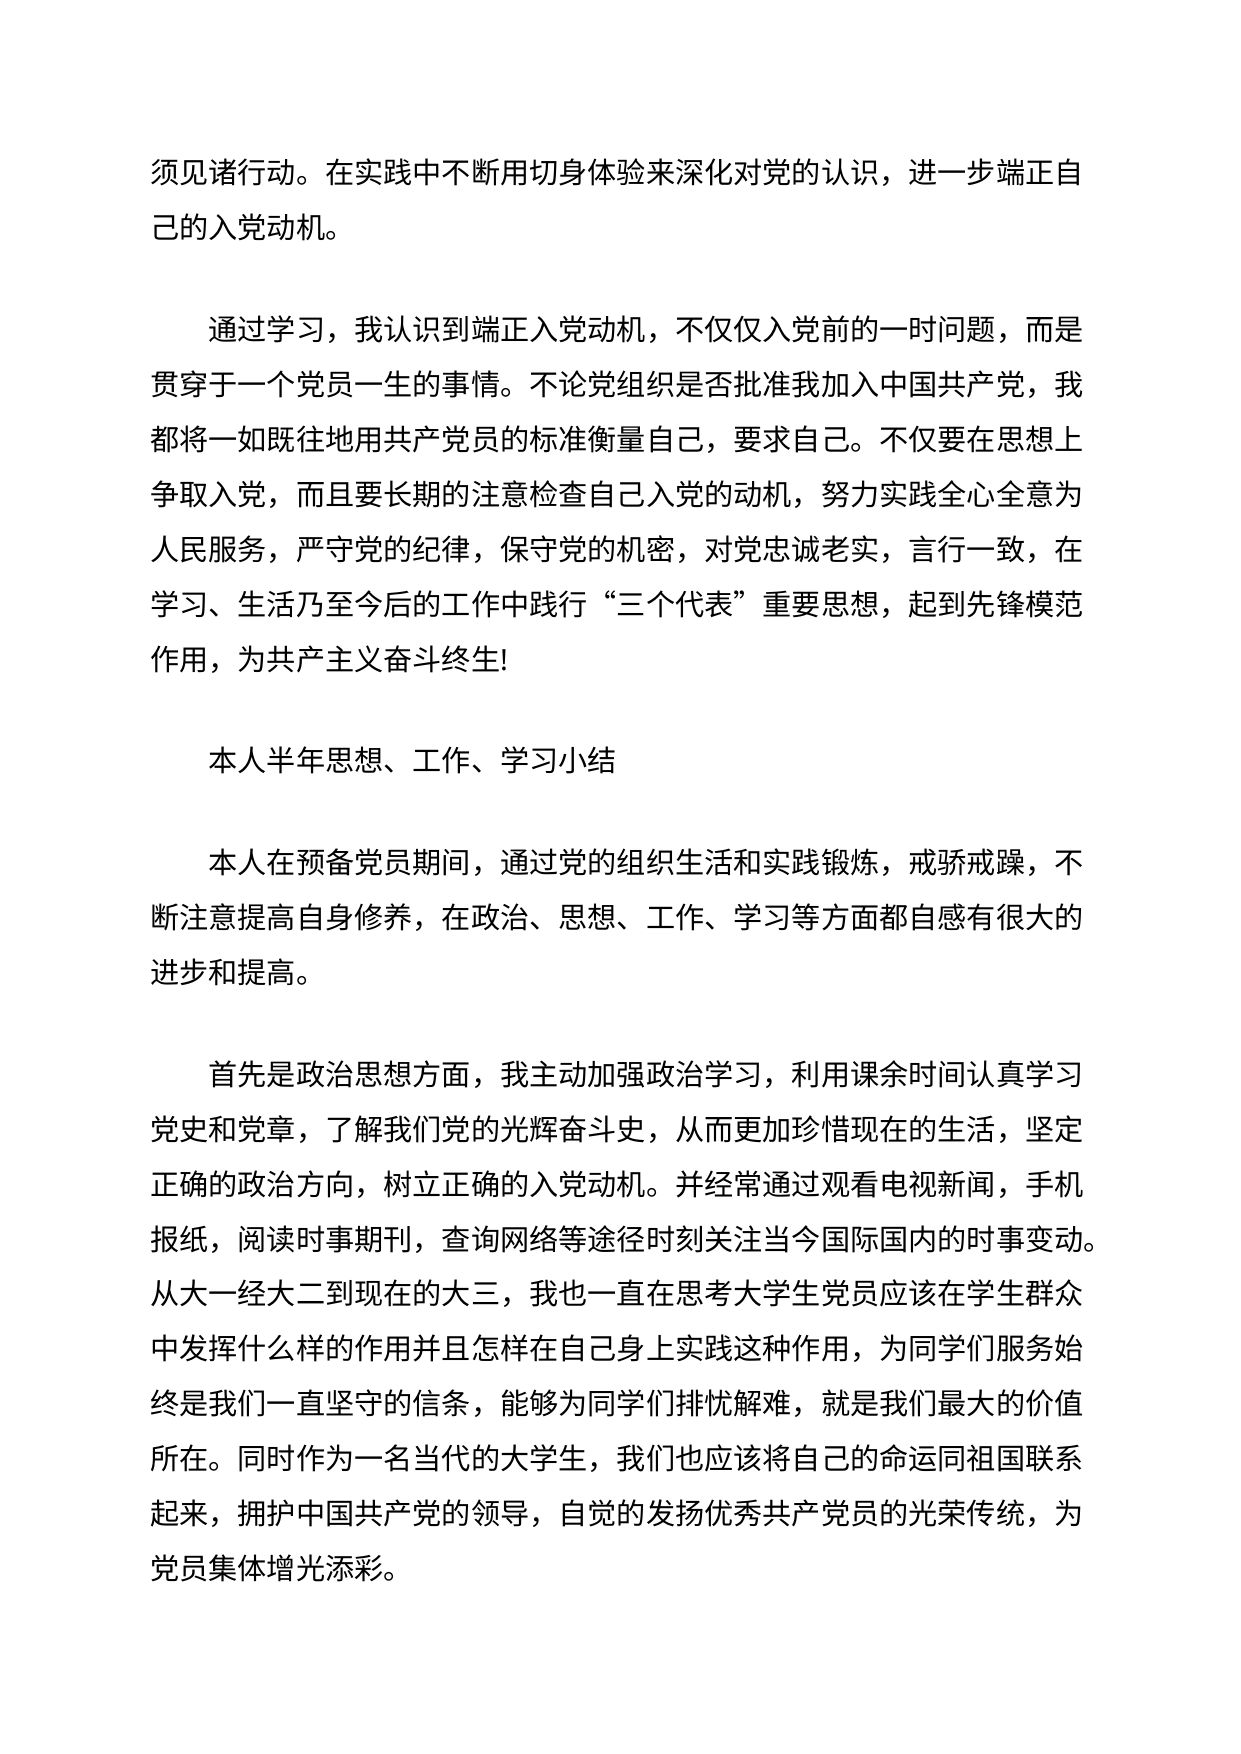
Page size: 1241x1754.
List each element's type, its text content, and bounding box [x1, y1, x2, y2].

text 本人半年思想、工作、学习小结 [150, 738, 1090, 780]
text 通过学习，我认识到端正入党动机，不仅仅入党前的一时问题，而是贯穿于一个党员一生的事情。不论党组织是否批准我加入中国共产党，我都将一如既往地用共产党员的标准衡量自己，要求自己。不仅要在思想上争取入党，而且要长期的注意检查自己入党的动机，努力实践全心全意为人民服务，严守党的纪律，保守党的机密，对党忠诚老实，言行一致，在学习、生活乃至今后的工作中践行“三个代表”重要思想，起到先锋模范作用，为共产主义奋斗终生! [150, 307, 1090, 678]
text 首先是政治思想方面，我主动加强政治学习，利用课余时间认真学习党史和党章，了解我们党的光辉奋斗史，从而更加珍惜现在的生活，坚定正确的政治方向，树立正确的入党动机。并经常通过观看电视新闻，手机报纸，阅读时事期刊，查询网络等途径时刻关注当今国际国内的时事变动。从大一经大二到现在的大三，我也一直在思考大学生党员应该在学生群众中发挥什么样的作用并且怎样在自己身上实践这种作用，为同学们服务始终是我们一直坚守的信条，能够为同学们排忧解难，就是我们最大的价值所在。同时作为一名当代的大学生，我们也应该将自己的命运同祖国联系起来，拥护中国共产党的领导，自觉的发扬优秀共产党员的光荣传统，为党员集体增光添彩。 [150, 1051, 1090, 1588]
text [150, 150, 1090, 247]
text 本人在预备党员期间，通过党的组织生活和实践锻炼，戒骄戒躁，不断注意提高自身修养，在政治、思想、工作、学习等方面都自感有很大的进步和提高。 [150, 840, 1090, 992]
